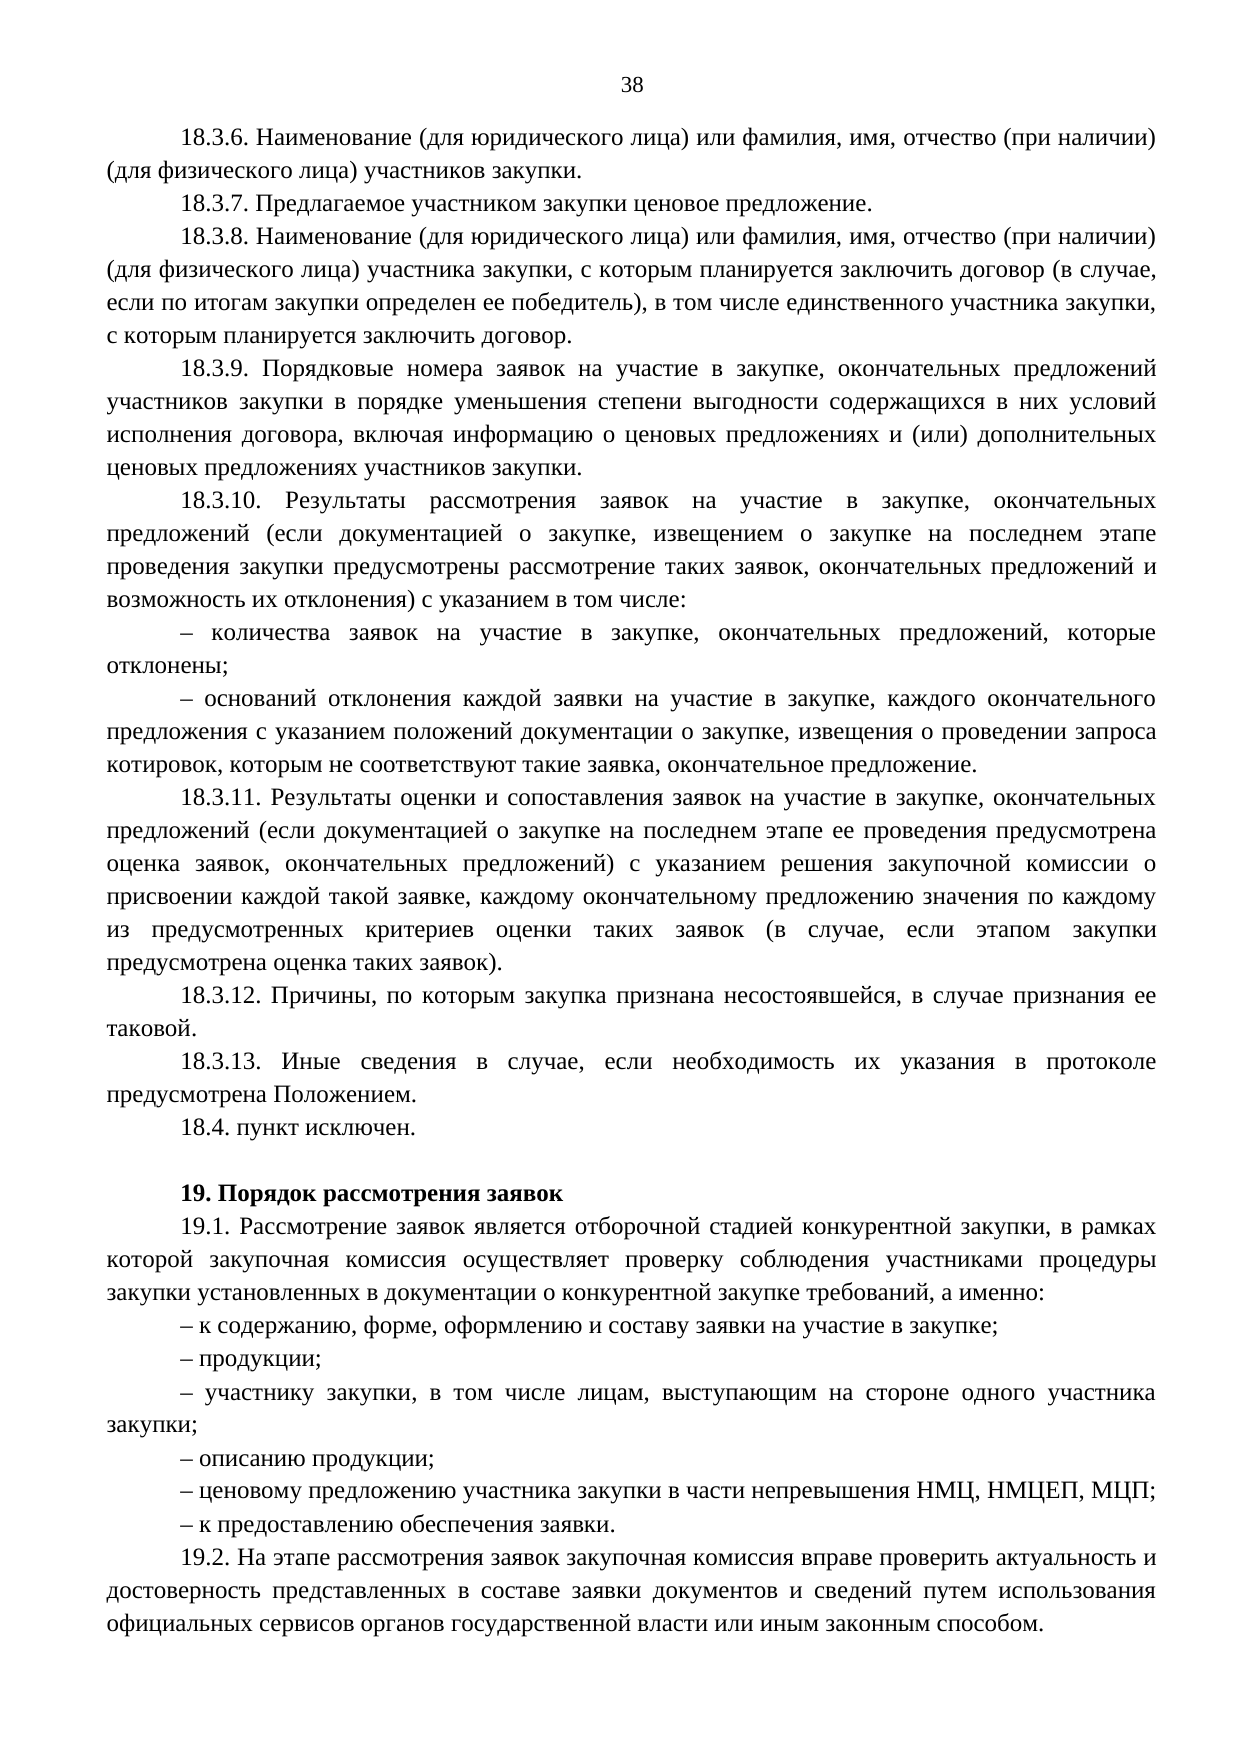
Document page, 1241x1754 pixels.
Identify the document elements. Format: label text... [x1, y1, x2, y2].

text – ценовому предложению участника закупки в части непревышения НМЦ, НМЦЕП, МЦП; [106, 1476, 1157, 1504]
text 18.3.11. Результаты оценки и сопоставления заявок на участие в закупке, окончательных предложений (если документацией о закупке на последнем этапе ее проведения предусмотрена оценка заявок, окончательных предложений) с указанием решения закупочной комиссии о присвоении каждой такой заявке, каждому окончательному предложению значения по каждому из предусмотренных критериев оценки таких заявок (в случае, если этапом закупки предусмотрена оценка таких заявок). [106, 782, 1157, 976]
text – описанию продукции; [106, 1443, 1157, 1471]
text – к содержанию, форме, оформлению и составу заявки на участие в закупке; [106, 1311, 1157, 1339]
text 18.3.8. Наименование (для юридического лица) или фамилия, имя, отчество (при наличии) (для физического лица) участника закупки, с которым планируется заключить договор (в случае, если по итогам закупки определен ее победитель), в том числе единственного участника закупки, с которым планируется заключить договор. [106, 221, 1157, 349]
text – продукции; [106, 1343, 1157, 1372]
text – оснований отклонения каждой заявки на участие в закупке, каждого окончательного предложения с указанием положений документации о закупке, извещения о проведении запроса котировок, которым не соответствуют такие заявка, окончательное предложение. [106, 683, 1157, 778]
text 18.3.12. Причины, по которым закупка признана несостоявшейся, в случае признания ее таковой. [106, 980, 1157, 1042]
text 18.3.6. Наименование (для юридического лица) или фамилия, имя, отчество (при наличии) (для физического лица) участников закупки. [106, 122, 1157, 183]
text 18.3.7. Предлагаемое участником закупки ценовое предложение. [106, 188, 1157, 217]
text 18.4. пункт исключен. [106, 1112, 1157, 1141]
text 19. Порядок рассмотрения заявок [106, 1178, 1157, 1207]
text 19.1. Рассмотрение заявок является отборочной стадией конкурентной закупки, в рамках которой закупочная комиссия осуществляет проверку соблюдения участниками процедуры закупки установленных в документации о конкурентной закупке требований, а именно: [106, 1211, 1157, 1306]
text – к предоставлению обеспечения заявки. [106, 1509, 1157, 1537]
text 19.2. На этапе рассмотрения заявок закупочная комиссия вправе проверить актуальность и достоверность представленных в составе заявки документов и сведений путем использования официальных сервисов органов государственной власти или иным законным способом. [106, 1542, 1157, 1636]
text 18.3.10. Результаты рассмотрения заявок на участие в закупке, окончательных предложений (если документацией о закупке, извещением о закупке на последнем этапе проведения закупки предусмотрены рассмотрение таких заявок, окончательных предложений и возможность их отклонения) с указанием в том числе: [106, 485, 1157, 613]
text – количества заявок на участие в закупке, окончательных предложений, которые отклонены; [106, 617, 1157, 679]
text 18.3.13. Иные сведения в случае, если необходимость их указания в протоколе предусмотрена Положением. [106, 1046, 1157, 1108]
text 18.3.9. Порядковые номера заявок на участие в закупке, окончательных предложений участников закупки в порядке уменьшения степени выгодности содержащихся в них условий исполнения договора, включая информацию о ценовых предложениях и (или) дополнительных ценовых предложениях участников закупки. [106, 353, 1157, 481]
text – участнику закупки, в том числе лицам, выступающим на стороне одного участника закупки; [106, 1377, 1157, 1438]
